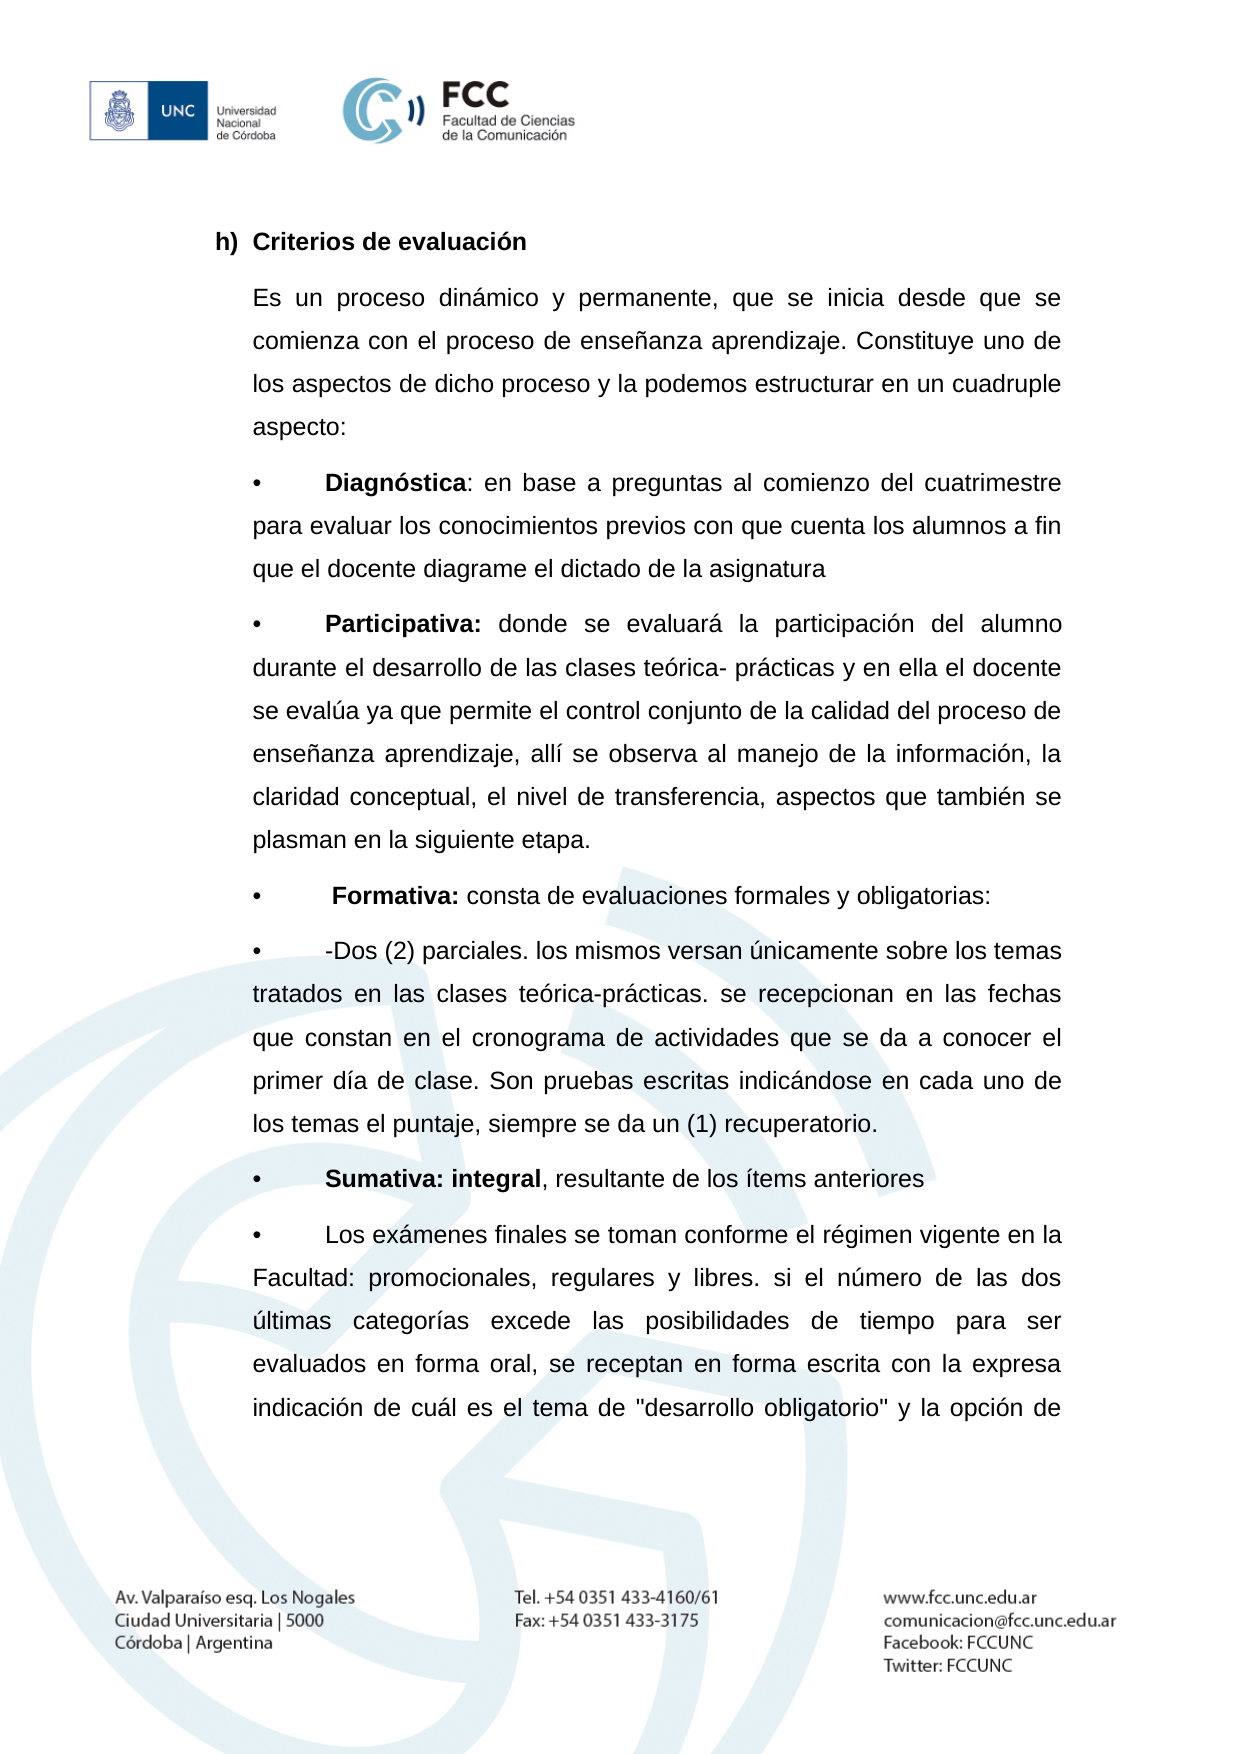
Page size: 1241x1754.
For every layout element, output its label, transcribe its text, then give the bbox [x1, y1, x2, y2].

text Es un proceso dinámico y permanente, que se inicia desde que se comienza con el proceso de enseñanza aprendizaje. Constituye uno de los aspectos de dicho proceso y la podemos estructurar en un cuadruple aspecto: [252, 283, 1063, 441]
text • Participativa: donde se evaluará la participación del alumno durante el desarrollo de las clases teórica- prácticas y en ella el docente se evalúa ya que permite el control conjunto de la calidad del proceso de enseñanza aprendizaje, allí se observa al manejo de la información, la claridad conceptual, el nivel de transferencia, aspectos que también se plasman en la siguiente etapa. [252, 609, 1063, 854]
picture [0, 0, 1241, 213]
text • Sumativa: integral, resultante de los ítems anteriores [252, 1164, 1063, 1193]
text • Diagnóstica: en base a preguntas al comienzo del cuatrimestre para evaluar los conocimientos previos con que cuenta los alumnos a fin que el docente diagrame el dictado de la asignatura [252, 468, 1063, 583]
text • -Dos (2) parciales. los mismos versan únicamente sobre los temas tratados en las clases teórica-prácticas. se recepcionan en las fechas que constan en el cronograma de actividades que se da a conocer el primer día de clase. Son pruebas escritas indicándose en cada uno de los temas el puntaje, siempre se da un (1) recuperatorio. [252, 936, 1063, 1138]
picture [0, 851, 1238, 1754]
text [252, 1220, 1063, 1421]
list Criterios de evaluación [215, 177, 1063, 256]
text • Formativa: consta de evaluaciones formales y obligatorias: [252, 881, 1063, 909]
